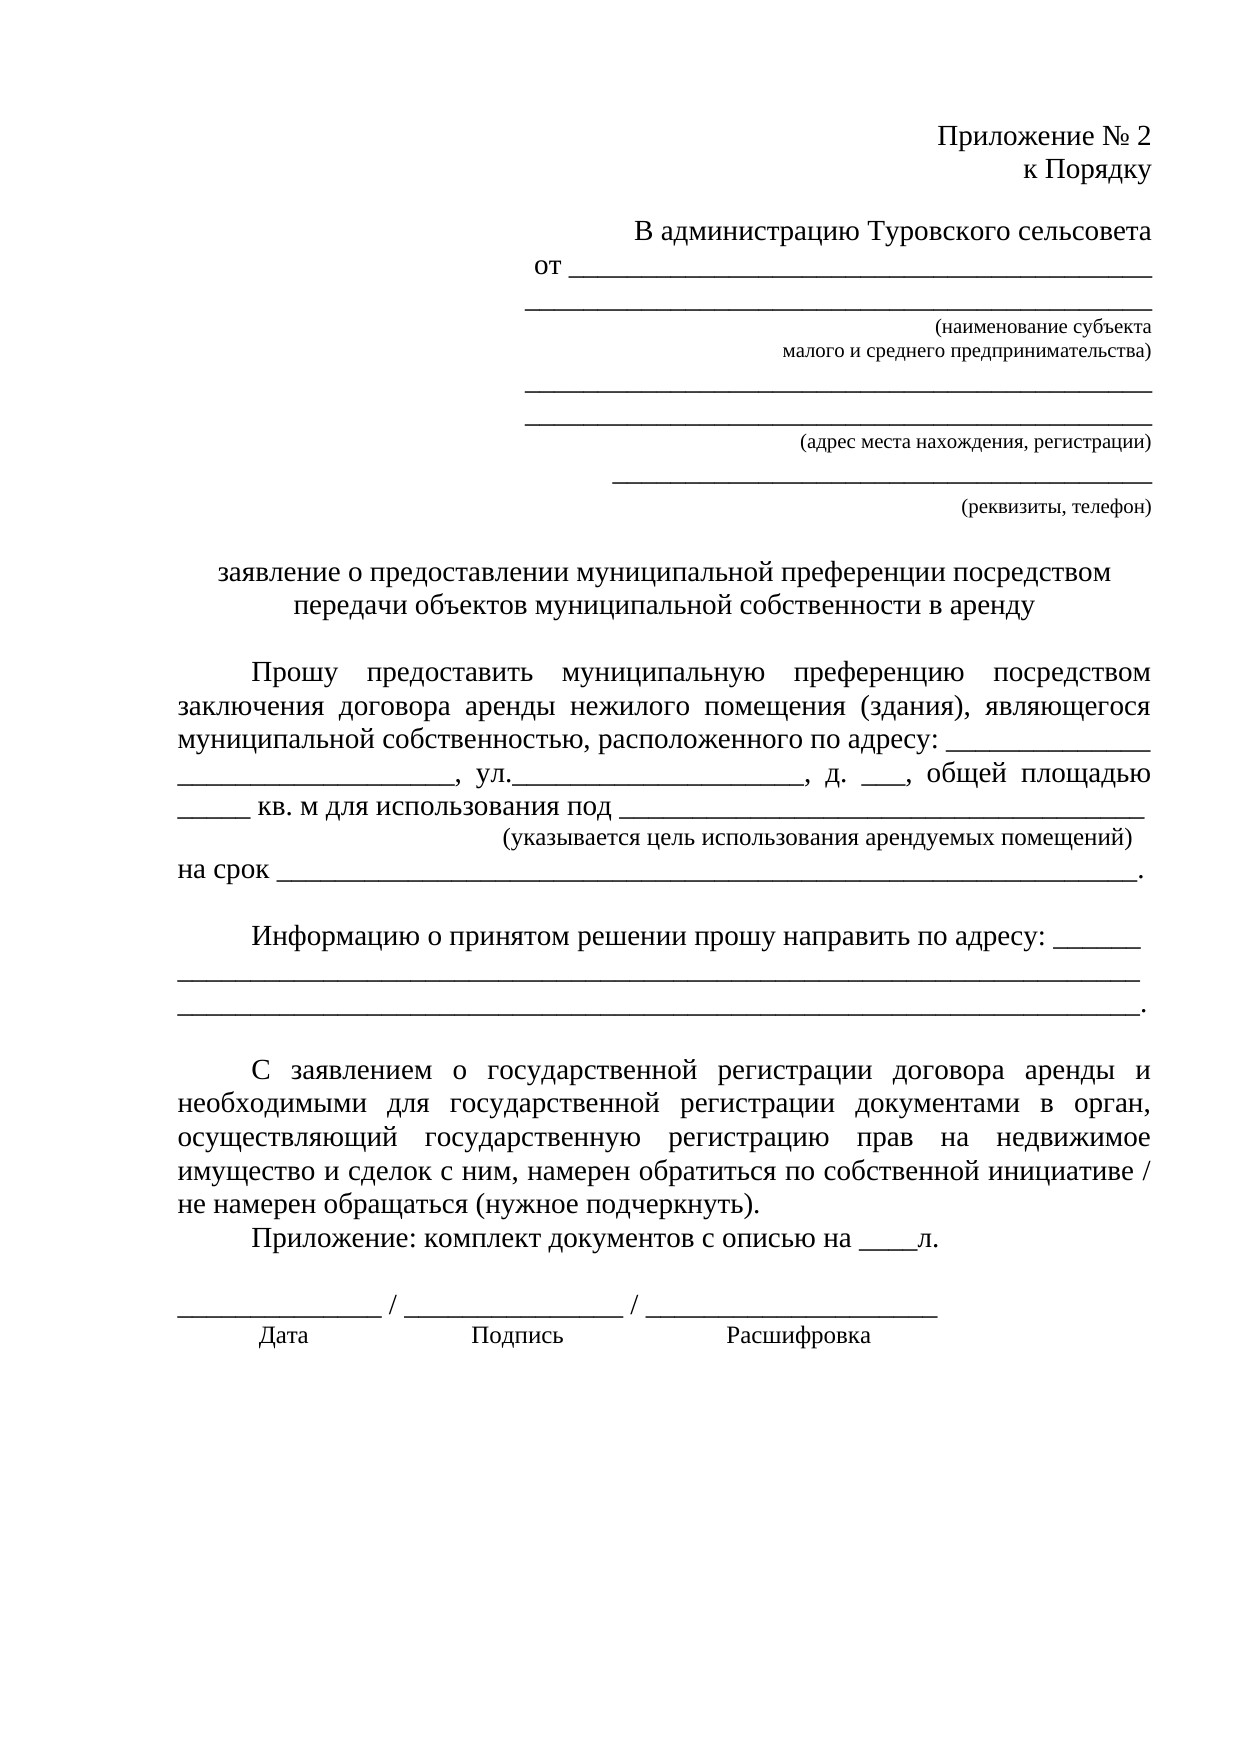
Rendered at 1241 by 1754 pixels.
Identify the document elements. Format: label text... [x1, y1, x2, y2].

text заявление о предоставлении муниципальной преференции посредством передачи объектов муниципальной собственности в аренду [177, 554, 1152, 621]
text на срок ___________________________________________________________. [177, 851, 1152, 884]
text Дата Подпись Расшифровка [177, 1320, 1152, 1349]
text ___________________, ул.____________________, д. ___, общей площадью _____ кв. м для использования под ____________________________________ [177, 755, 1152, 822]
text В администрацию Туровского сельсовета от ________________________________________ ___________________________________________ (наименование субъекта [177, 213, 1152, 338]
text Приложение № 2 к Порядку [177, 118, 1152, 185]
text малого и среднего предпринимательства) ___________________________________________ ___________________________________________ (адрес места нахождения, регистрации) _____________________________________ (реквизиты, телефон) [177, 338, 1152, 520]
text __________________________________________________________________ [177, 951, 1152, 985]
text С заявлением о государственной регистрации договора аренды и необходимыми для государственной регистрации документами в орган, осуществляющий государственную регистрацию прав на недвижимое имущество и сделок с ним, намерен обратиться по собственной инициативе / не намерен обращаться (нужное подчеркнуть). [177, 1052, 1152, 1220]
text Приложение: комплект документов с описью на ____л. [177, 1220, 1152, 1253]
text Прошу предоставить муниципальную преференцию посредством заключения договора аренды нежилого помещения (здания), являющегося муниципальной собственностью, расположенного по адресу: ______________ [177, 654, 1152, 755]
text Информацию о принятом решении прошу направить по адресу: ______ [177, 918, 1152, 951]
text ______________ / _______________ / ____________________ [177, 1287, 1152, 1320]
text __________________________________________________________________. [177, 985, 1152, 1018]
text (указывается цель использования арендуемых помещений) [177, 822, 1152, 851]
